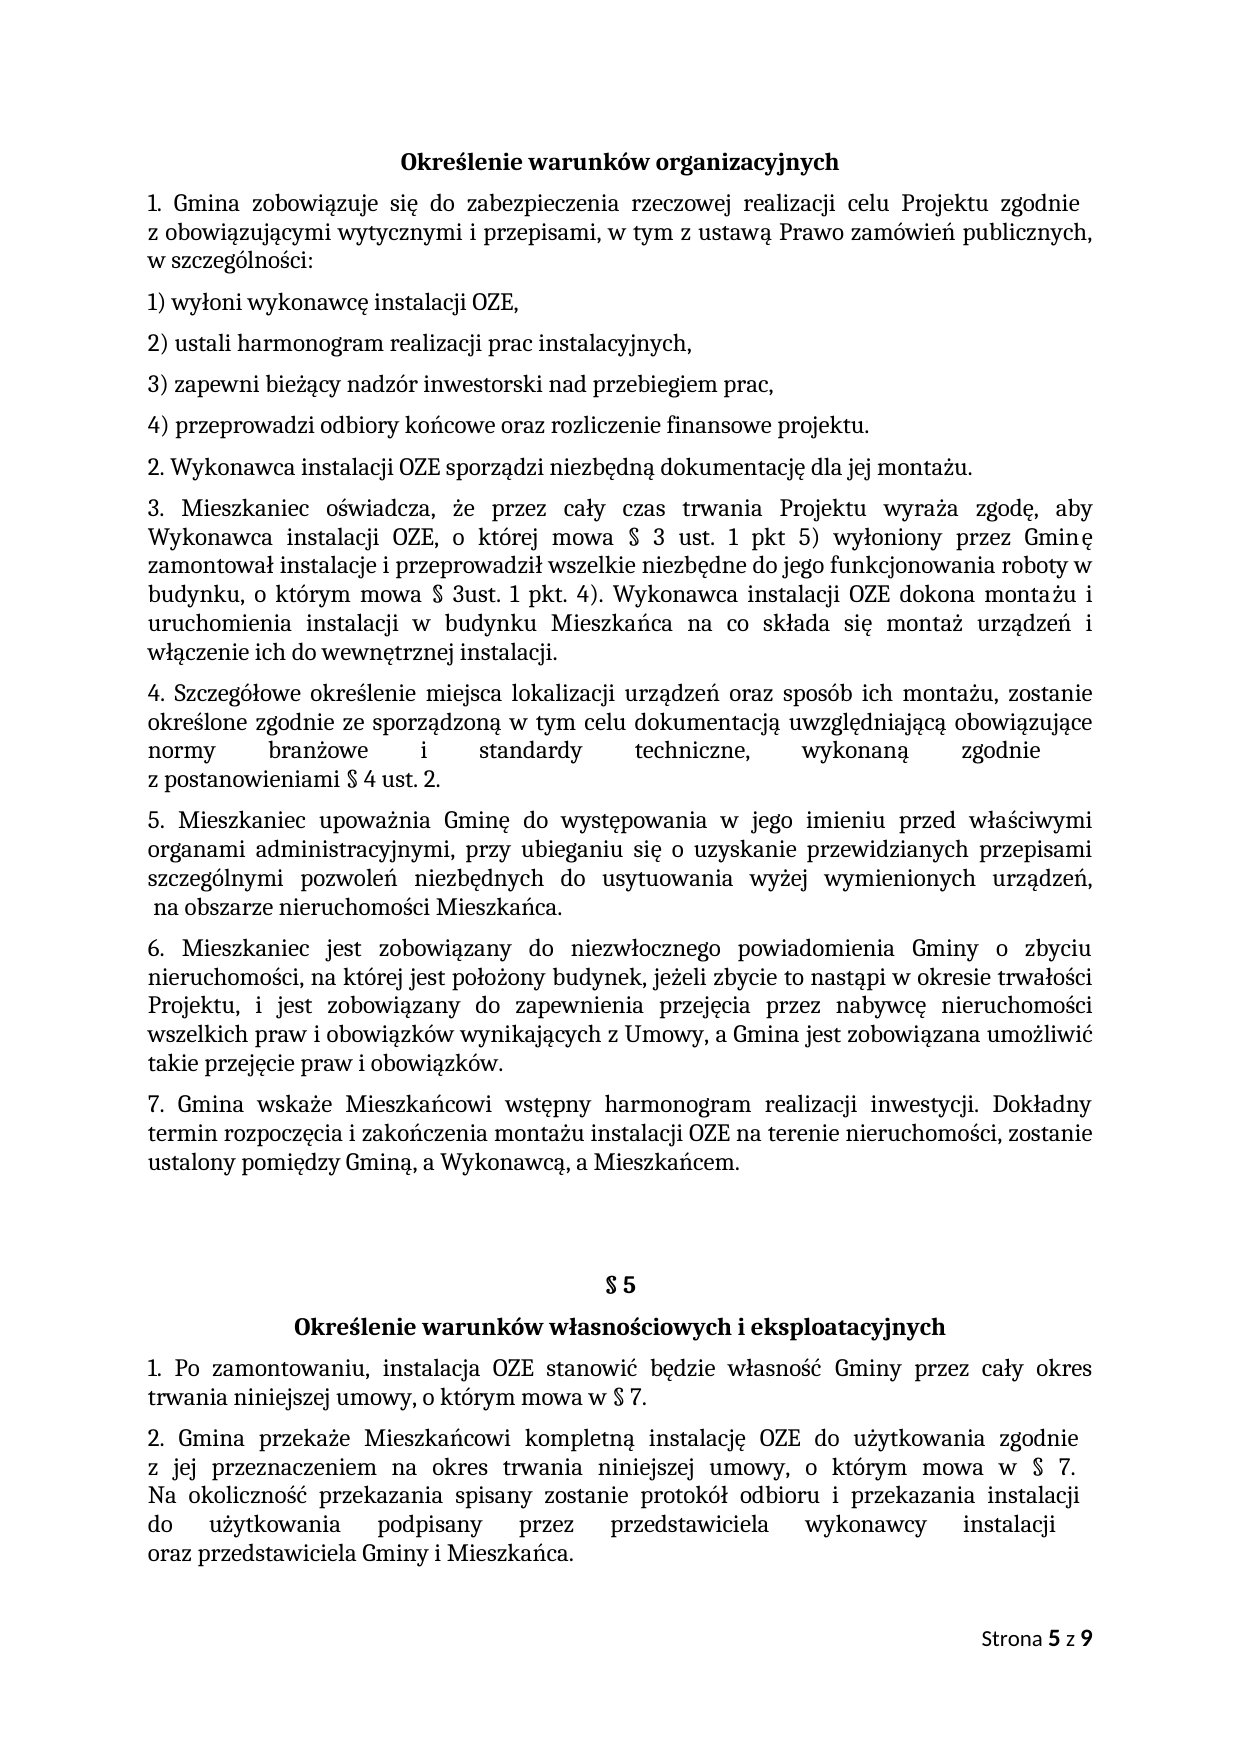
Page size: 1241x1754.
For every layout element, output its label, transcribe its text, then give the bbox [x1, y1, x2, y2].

text 4) przeprowadzi odbiory końcowe oraz rozliczenie finansowe projektu. [148, 411, 1093, 440]
text 1. Gmina zobowiązuje się do zabezpieczenia rzeczowej realizacji celu Projektu zgodnie z obowiązującymi wytycznymi i przepisami, w tym z ustawą Prawo zamówień publicznych, w szczególności: [148, 189, 1093, 275]
text Określenie warunków organizacyjnych [148, 148, 1093, 176]
text 3. Mieszkaniec oświadcza, że przez cały czas trwania Projektu wyraża zgodę, aby Wykonawca instalacji OZE, o której mowa § 3 ust. 1 pkt 5) wyłoniony przez Gminę zamontował instalacje i przeprowadził wszelkie niezbędne do jego funkcjonowania roboty w budynku, o którym mowa § 3ust. 1 pkt. 4). Wykonawca instalacji OZE dokona montażu i uruchomienia instalacji w budynku Mieszkańca na co składa się montaż urządzeń i włączenie ich do wewnętrznej instalacji. [148, 494, 1093, 666]
text 1) wyłoni wykonawcę instalacji OZE, [148, 288, 1093, 316]
text 6. Mieszkaniec jest zobowiązany do niezwłocznego powiadomienia Gminy o zbyciu nieruchomości, na której jest położony budynek, jeżeli zbycie to nastąpi w okresie trwałości Projektu, i jest zobowiązany do zapewnienia przejęcia przez nabywcę nieruchomości wszelkich praw i obowiązków wynikających z Umowy, a Gmina jest zobowiązana umożliwić takie przejęcie praw i obowiązków. [148, 934, 1093, 1078]
text 1. Po zamontowaniu, instalacja OZE stanowić będzie własność Gminy przez cały okres trwania niniejszej umowy, o którym mowa w § 7. [148, 1354, 1093, 1411]
text 2. Gmina przekaże Mieszkańcowi kompletną instalację OZE do użytkowania zgodnie z jej przeznaczeniem na okres trwania niniejszej umowy, o którym mowa w § 7. Na okoliczność przekazania spisany zostanie protokół odbioru i przekazania instalacji do użytkowania podpisany przez przedstawiciela wykonawcy instalacji oraz przedstawiciela Gminy i Mieszkańca. [148, 1424, 1093, 1568]
text 7. Gmina wskaże Mieszkańcowi wstępny harmonogram realizacji inwestycji. Dokładny termin rozpoczęcia i zakończenia montażu instalacji OZE na terenie nieruchomości, zostanie ustalony pomiędzy Gminą, a Wykonawcą, a Mieszkańcem. [148, 1090, 1093, 1176]
text 4. Szczegółowe określenie miejsca lokalizacji urządzeń oraz sposób ich montażu, zostanie określone zgodnie ze sporządzoną w tym celu dokumentacją uwzględniającą obowiązujące normy branżowe i standardy techniczne, wykonaną zgodnie z postanowieniami § 4 ust. 2. [148, 679, 1093, 794]
text Określenie warunków własnościowych i eksploatacyjnych [148, 1313, 1093, 1341]
text § 5 [148, 1271, 1093, 1300]
text 2) ustali harmonogram realizacji prac instalacyjnych, [148, 329, 1093, 358]
text 5. Mieszkaniec upoważnia Gminę do występowania w jego imieniu przed właściwymi organami administracyjnymi, przy ubieganiu się o uzyskanie przewidzianych przepisami szczególnymi pozwoleń niezbędnych do usytuowania wyżej wymienionych urządzeń, na obszarze nieruchomości Mieszkańca. [148, 806, 1093, 921]
text 3) zapewni bieżący nadzór inwestorski nad przebiegiem prac, [148, 370, 1093, 399]
text 2. Wykonawca instalacji OZE sporządzi niezbędną dokumentację dla jej montażu. [148, 453, 1093, 481]
